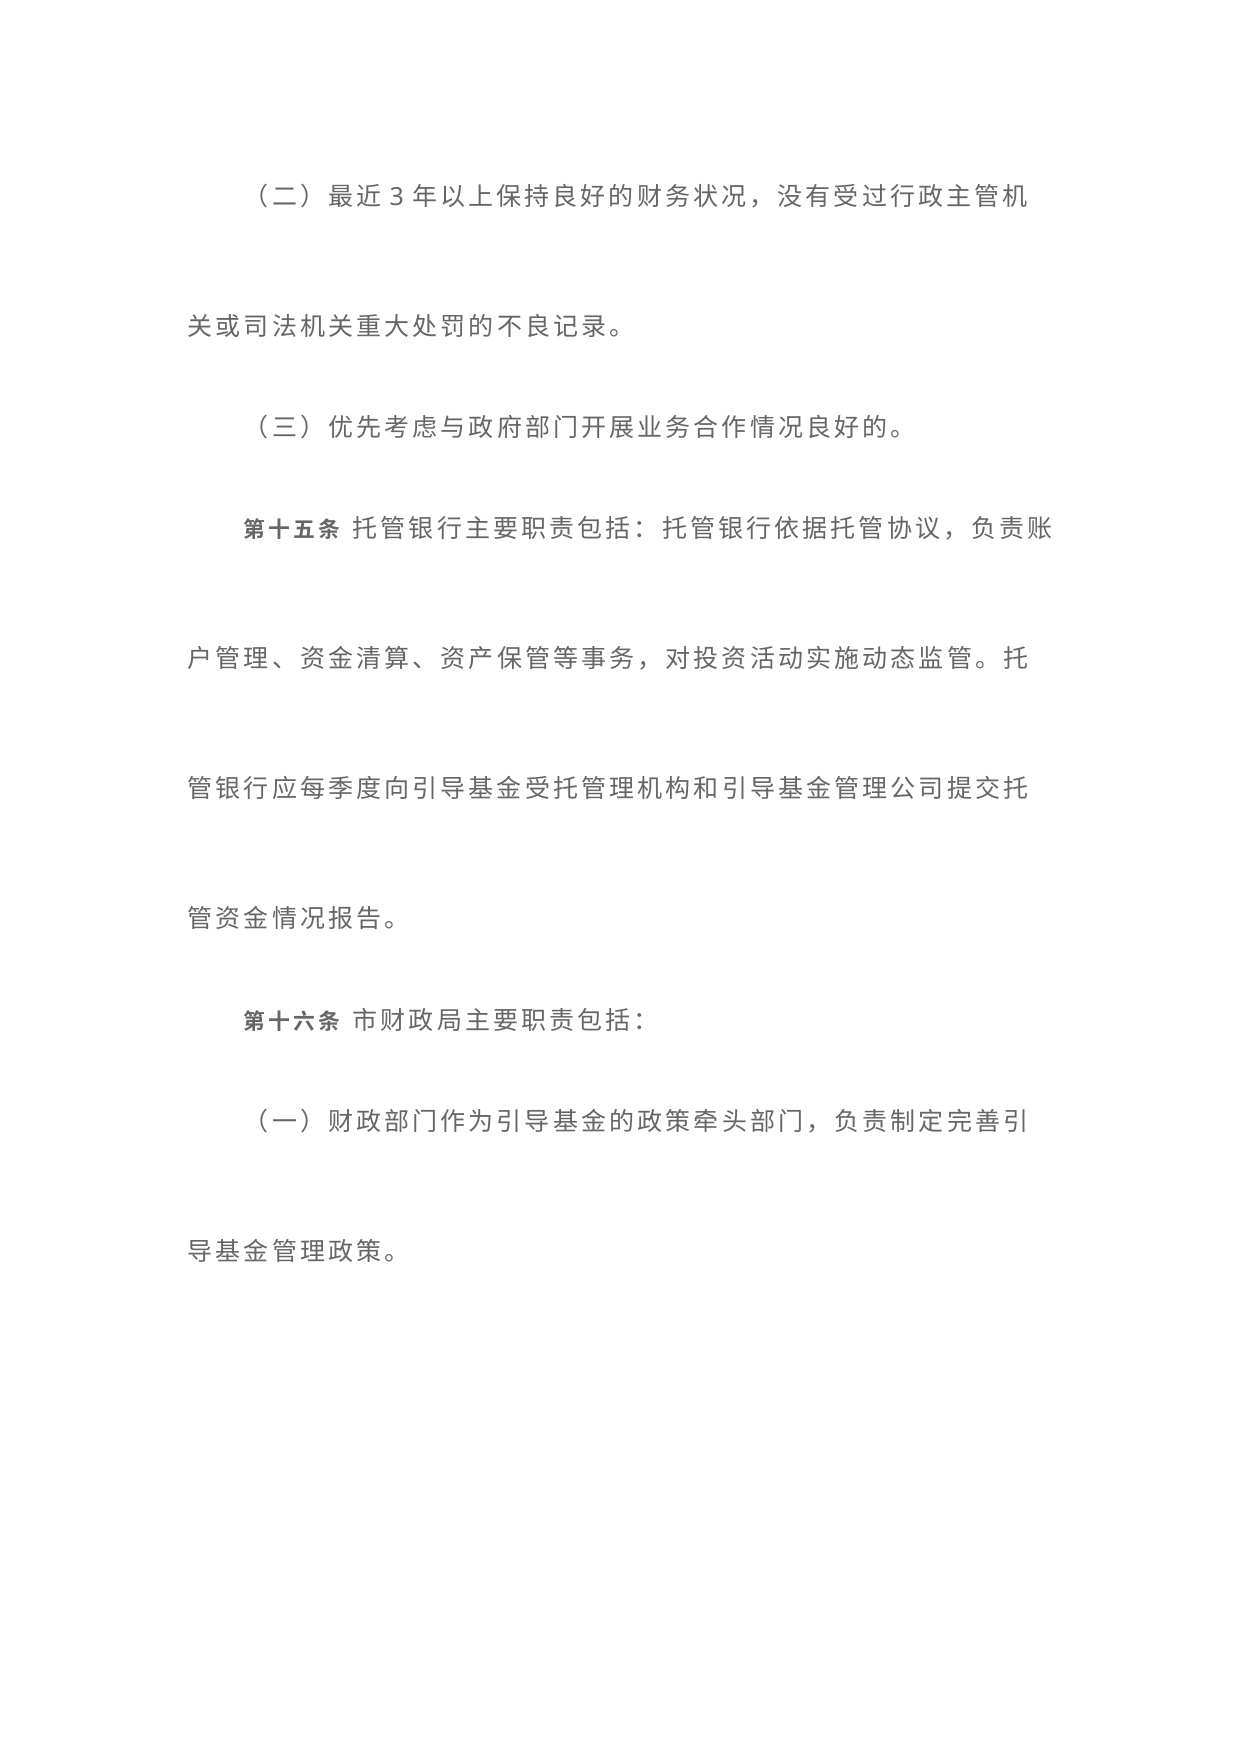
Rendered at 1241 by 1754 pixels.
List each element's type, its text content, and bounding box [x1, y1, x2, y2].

text （二）最近3年以上保持良好的财务状况，没有受过行政主管机关或司法机关重大处罚的不良记录。 [187, 162, 1053, 357]
text （一）财政部门作为引导基金的政策牵头部门，负责制定完善引导基金管理政策。 [187, 1087, 1053, 1282]
text 第十五条 托管银行主要职责包括：托管银行依据托管协议，负责账户管理、资金清算、资产保管等事务，对投资活动实施动态监管。托管银行应每季度向引导基金受托管理机构和引导基金管理公司提交托管资金情况报告。 [187, 494, 1053, 949]
text 第十六条 市财政局主要职责包括： [187, 986, 1053, 1051]
text （三）优先考虑与政府部门开展业务合作情况良好的。 [187, 393, 1053, 458]
